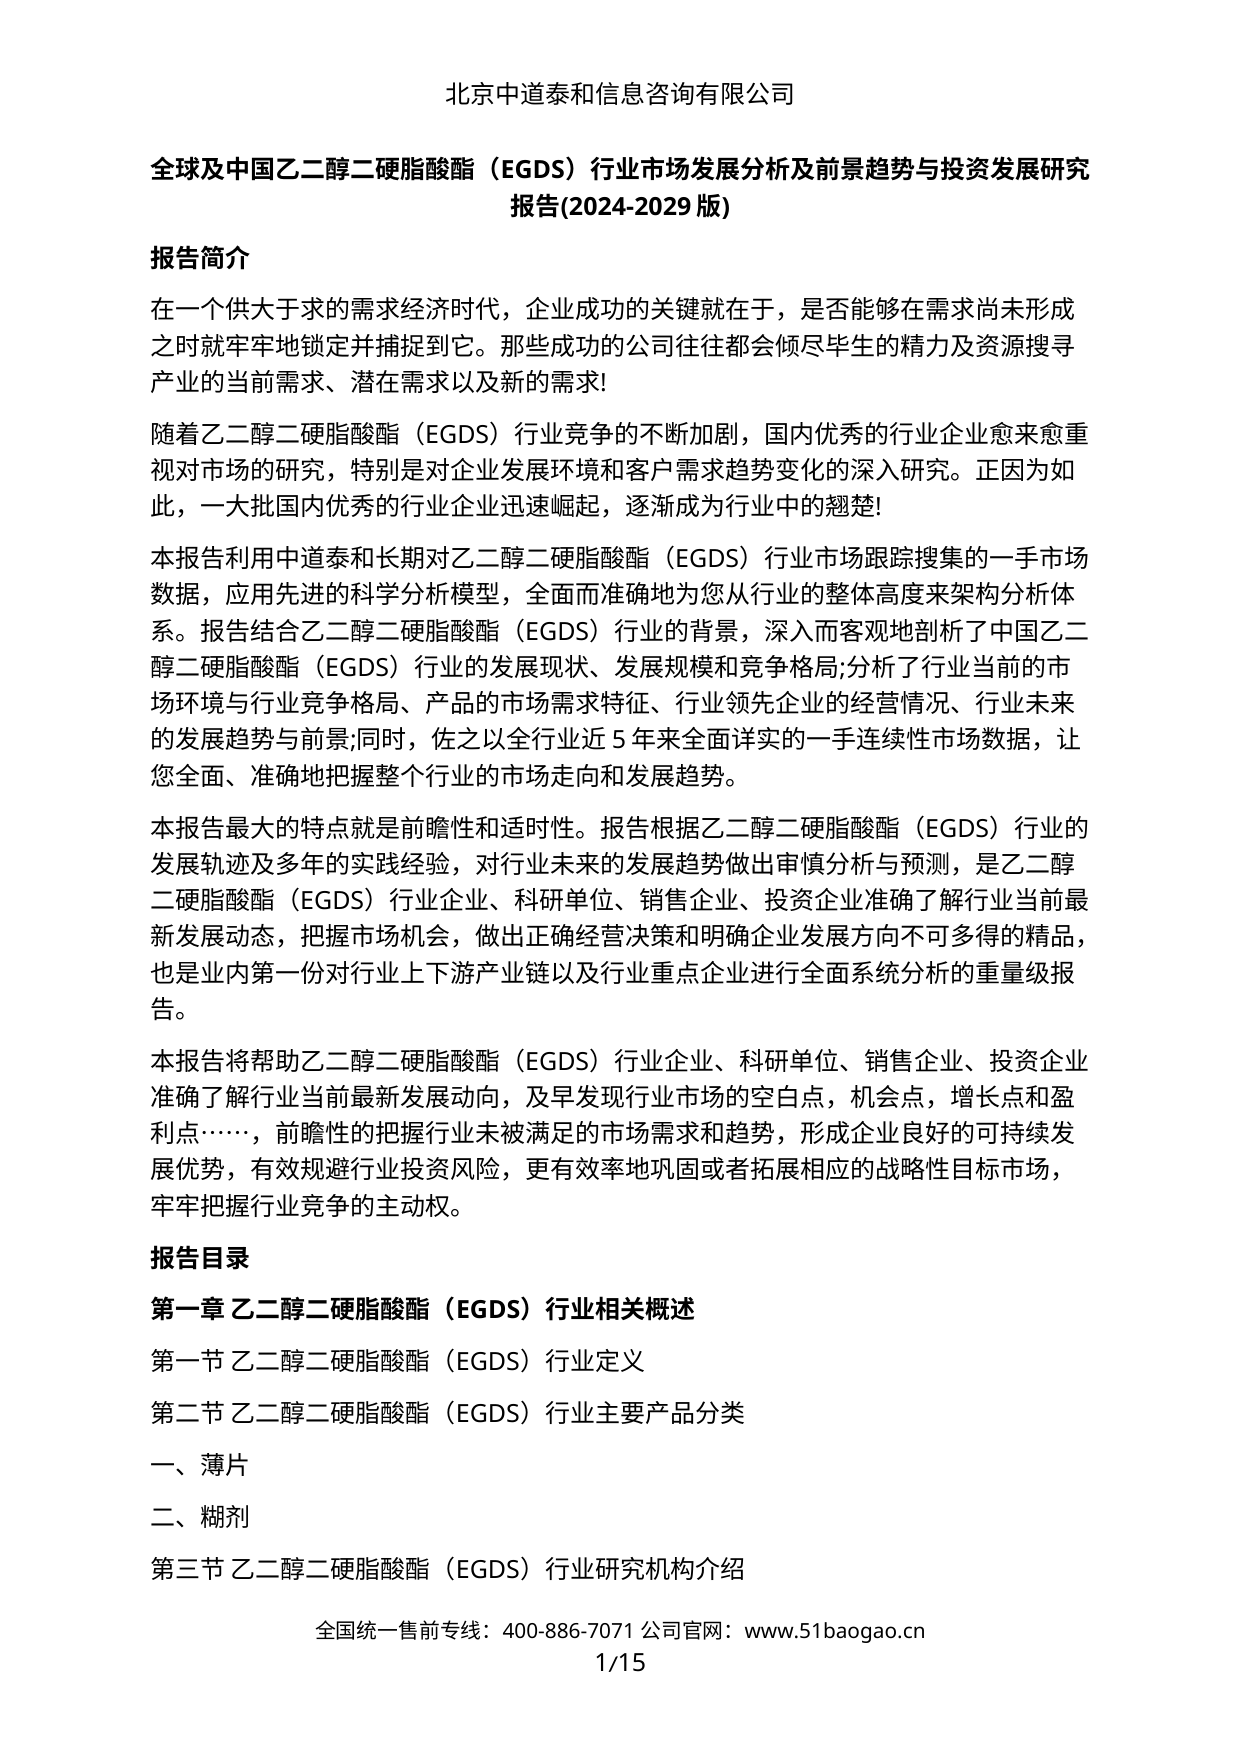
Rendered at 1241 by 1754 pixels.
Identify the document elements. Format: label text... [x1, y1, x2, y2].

text 在一个供大于求的需求经济时代，企业成功的关键就在于，是否能够在需求尚未形成之时就牢牢地锁定并捕捉到它。那些成功的公司往往都会倾尽毕生的精力及资源搜寻产业的当前需求、潜在需求以及新的需求! [150, 290, 1090, 399]
text 随着乙二醇二硬脂酸酯（EGDS）行业竞争的不断加剧，国内优秀的行业企业愈来愈重视对市场的研究，特别是对企业发展环境和客户需求趋势变化的深入研究。正因为如此，一大批国内优秀的行业企业迅速崛起，逐渐成为行业中的翘楚! [150, 414, 1090, 523]
text 二、糊剂 [150, 1497, 1090, 1534]
text 第一章 乙二醇二硬脂酸酯（EGDS）行业相关概述 [150, 1290, 1090, 1326]
text 报告目录 [150, 1238, 1090, 1274]
text 第三节 乙二醇二硬脂酸酯（EGDS）行业研究机构介绍 [150, 1549, 1090, 1586]
text 全球及中国乙二醇二硬脂酸酯（EGDS）行业市场发展分析及前景趋势与投资发展研究报告(2024-2029版) [150, 150, 1090, 222]
text 本报告将帮助乙二醇二硬脂酸酯（EGDS）行业企业、科研单位、销售企业、投资企业准确了解行业当前最新发展动向，及早发现行业市场的空白点，机会点，增长点和盈利点……，前瞻性的把握行业未被满足的市场需求和趋势，形成企业良好的可持续发展优势，有效规避行业投资风险，更有效率地巩固或者拓展相应的战略性目标市场，牢牢把握行业竞争的主动权。 [150, 1041, 1090, 1222]
text 第二节 乙二醇二硬脂酸酯（EGDS）行业主要产品分类 [150, 1394, 1090, 1430]
text 报告简介 [150, 238, 1090, 274]
text 第一节 乙二醇二硬脂酸酯（EGDS）行业定义 [150, 1342, 1090, 1378]
text 本报告最大的特点就是前瞻性和适时性。报告根据乙二醇二硬脂酸酯（EGDS）行业的发展轨迹及多年的实践经验，对行业未来的发展趋势做出审慎分析与预测，是乙二醇二硬脂酸酯（EGDS）行业企业、科研单位、销售企业、投资企业准确了解行业当前最新发展动态，把握市场机会，做出正确经营决策和明确企业发展方向不可多得的精品，也是业内第一份对行业上下游产业链以及行业重点企业进行全面系统分析的重量级报告。 [150, 808, 1090, 1026]
text 一、薄片 [150, 1446, 1090, 1482]
text 本报告利用中道泰和长期对乙二醇二硬脂酸酯（EGDS）行业市场跟踪搜集的一手市场数据，应用先进的科学分析模型，全面而准确地为您从行业的整体高度来架构分析体系。报告结合乙二醇二硬脂酸酯（EGDS）行业的背景，深入而客观地剖析了中国乙二醇二硬脂酸酯（EGDS）行业的发展现状、发展规模和竞争格局;分析了行业当前的市场环境与行业竞争格局、产品的市场需求特征、行业领先企业的经营情况、行业未来的发展趋势与前景;同时，佐之以全行业近5年来全面详实的一手连续性市场数据，让您全面、准确地把握整个行业的市场走向和发展趋势。 [150, 539, 1090, 792]
